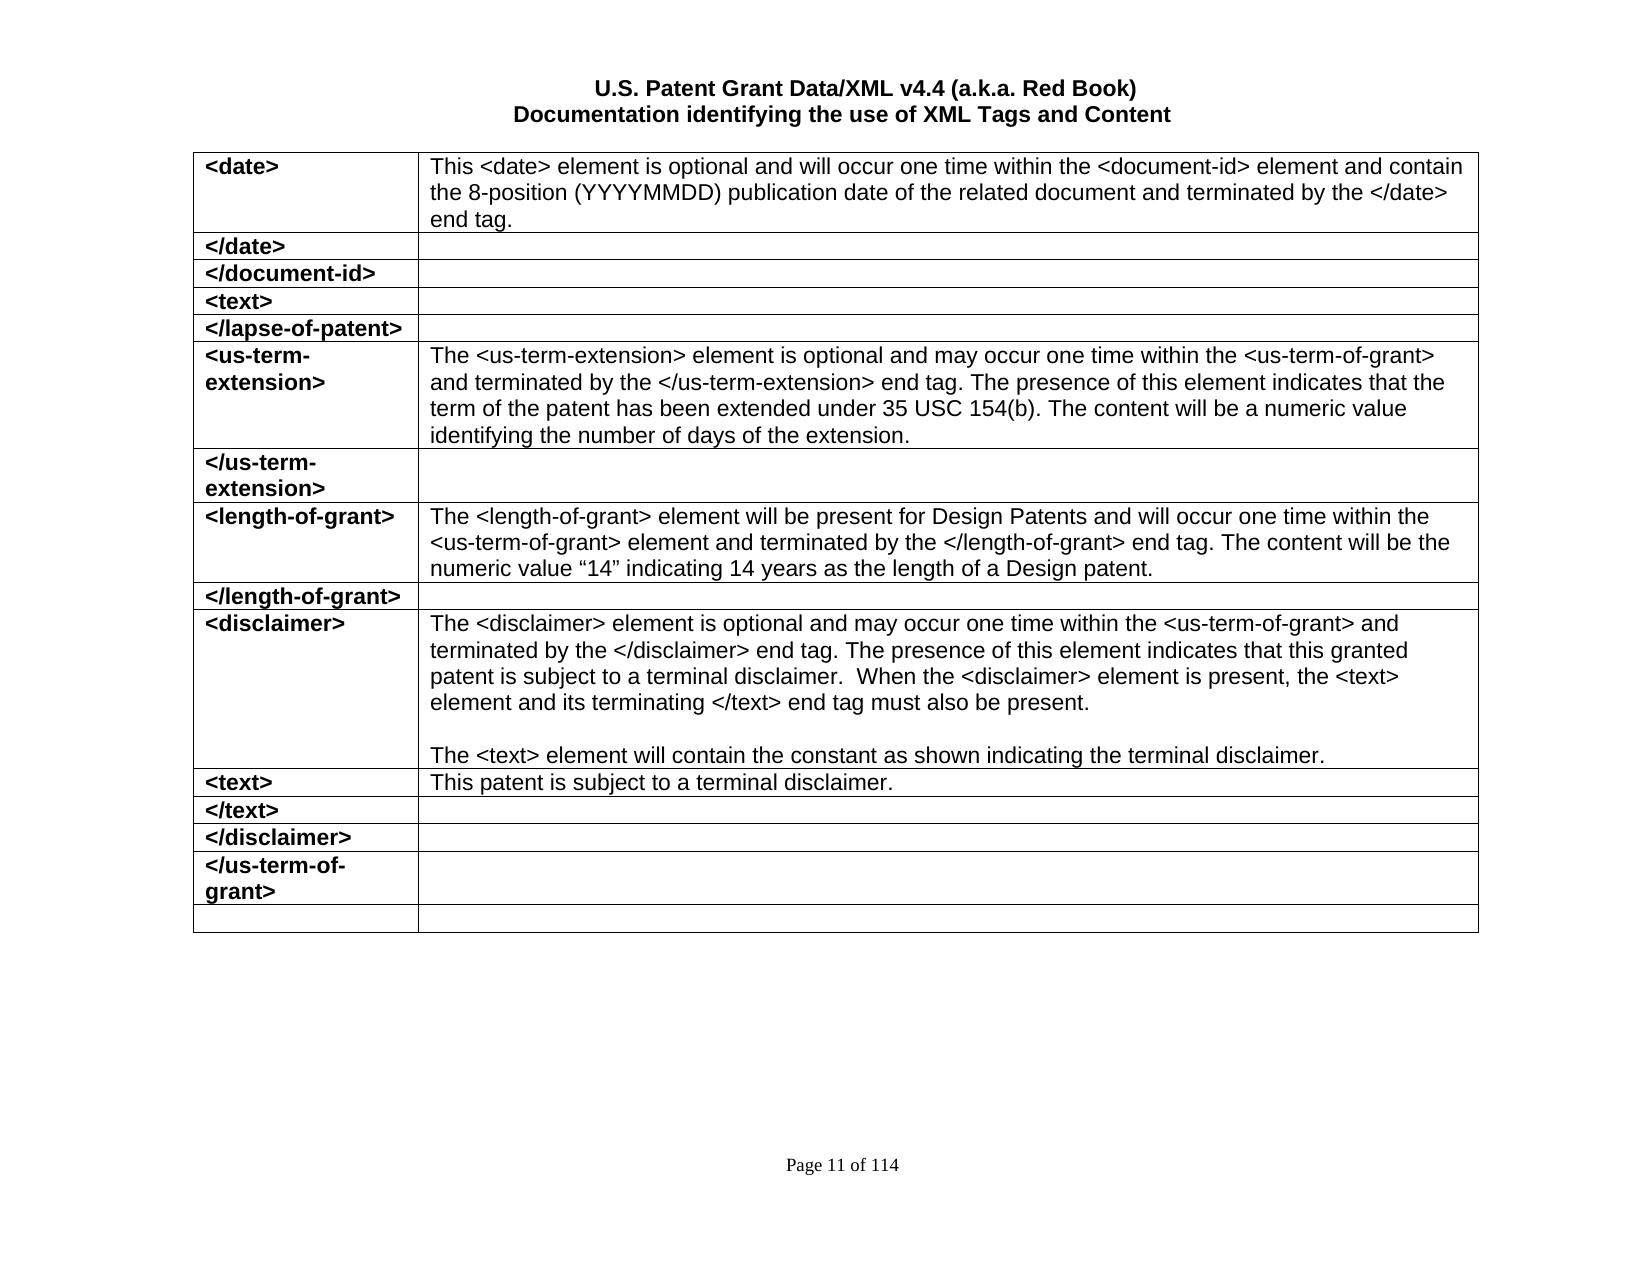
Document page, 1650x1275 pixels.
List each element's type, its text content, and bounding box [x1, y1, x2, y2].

table_cell </document-id> [194, 260, 418, 287]
table_cell <length-of-grant> [194, 503, 418, 582]
table_cell <text> [194, 769, 418, 796]
table_cell [419, 449, 1478, 502]
table_cell </length-of-grant> [194, 583, 418, 609]
table_cell The <us-term-extension> element is optional and may occur one time within the <us-term-of-grant> and terminated by the </us-term-extension> end tag. The presence of this element indicates that the term of the patent has been extended under 35 USC 154(b). The content will be a numeric value identifying the number of days of the extension. [419, 342, 1478, 448]
table_cell </us-term-extension> [194, 449, 418, 502]
table_cell The <length-of-grant> element will be present for Design Patents and will occur one time within the <us-term-of-grant> element and terminated by the </length-of-grant> end tag. The content will be the numeric value “14” indicating 14 years as the length of a Design patent. [419, 503, 1478, 582]
table_cell [419, 315, 1478, 341]
table_cell <us-term-extension> [194, 342, 418, 448]
table_cell <date> [194, 153, 418, 232]
table_cell This patent is subject to a terminal disclaimer. [419, 769, 1478, 796]
table_cell [419, 824, 1478, 851]
table_cell </us-term-of-grant> [194, 852, 418, 904]
table_cell </lapse-of-patent> [194, 315, 418, 341]
table_cell This <date> element is optional and will occur one time within the <document-id> element and contain the 8-position (YYYYMMDD) publication date of the related document and terminated by the </date> end tag. [419, 153, 1478, 232]
table_cell <disclaimer> [194, 610, 418, 768]
table_cell [419, 260, 1478, 287]
table_cell </text> [194, 797, 418, 823]
table_cell [419, 905, 1478, 932]
table_cell The <disclaimer> element is optional and may occur one time within the <us-term-of-grant> and terminated by the </disclaimer> end tag. The presence of this element indicates that this granted patent is subject to a terminal disclaimer. When the <disclaimer> element is present, the <text> element and its terminating </text> end tag must also be present. The <text> element will contain the constant as shown indicating the terminal disclaimer. [419, 610, 1478, 768]
table_cell <text> [194, 288, 418, 314]
table_cell [419, 797, 1478, 823]
table_cell [419, 233, 1478, 259]
table_cell </date> [194, 233, 418, 259]
table_cell [419, 288, 1478, 314]
table_cell [419, 852, 1478, 904]
table_cell </disclaimer> [194, 824, 418, 851]
table_cell [194, 905, 418, 932]
table_cell [419, 583, 1478, 609]
